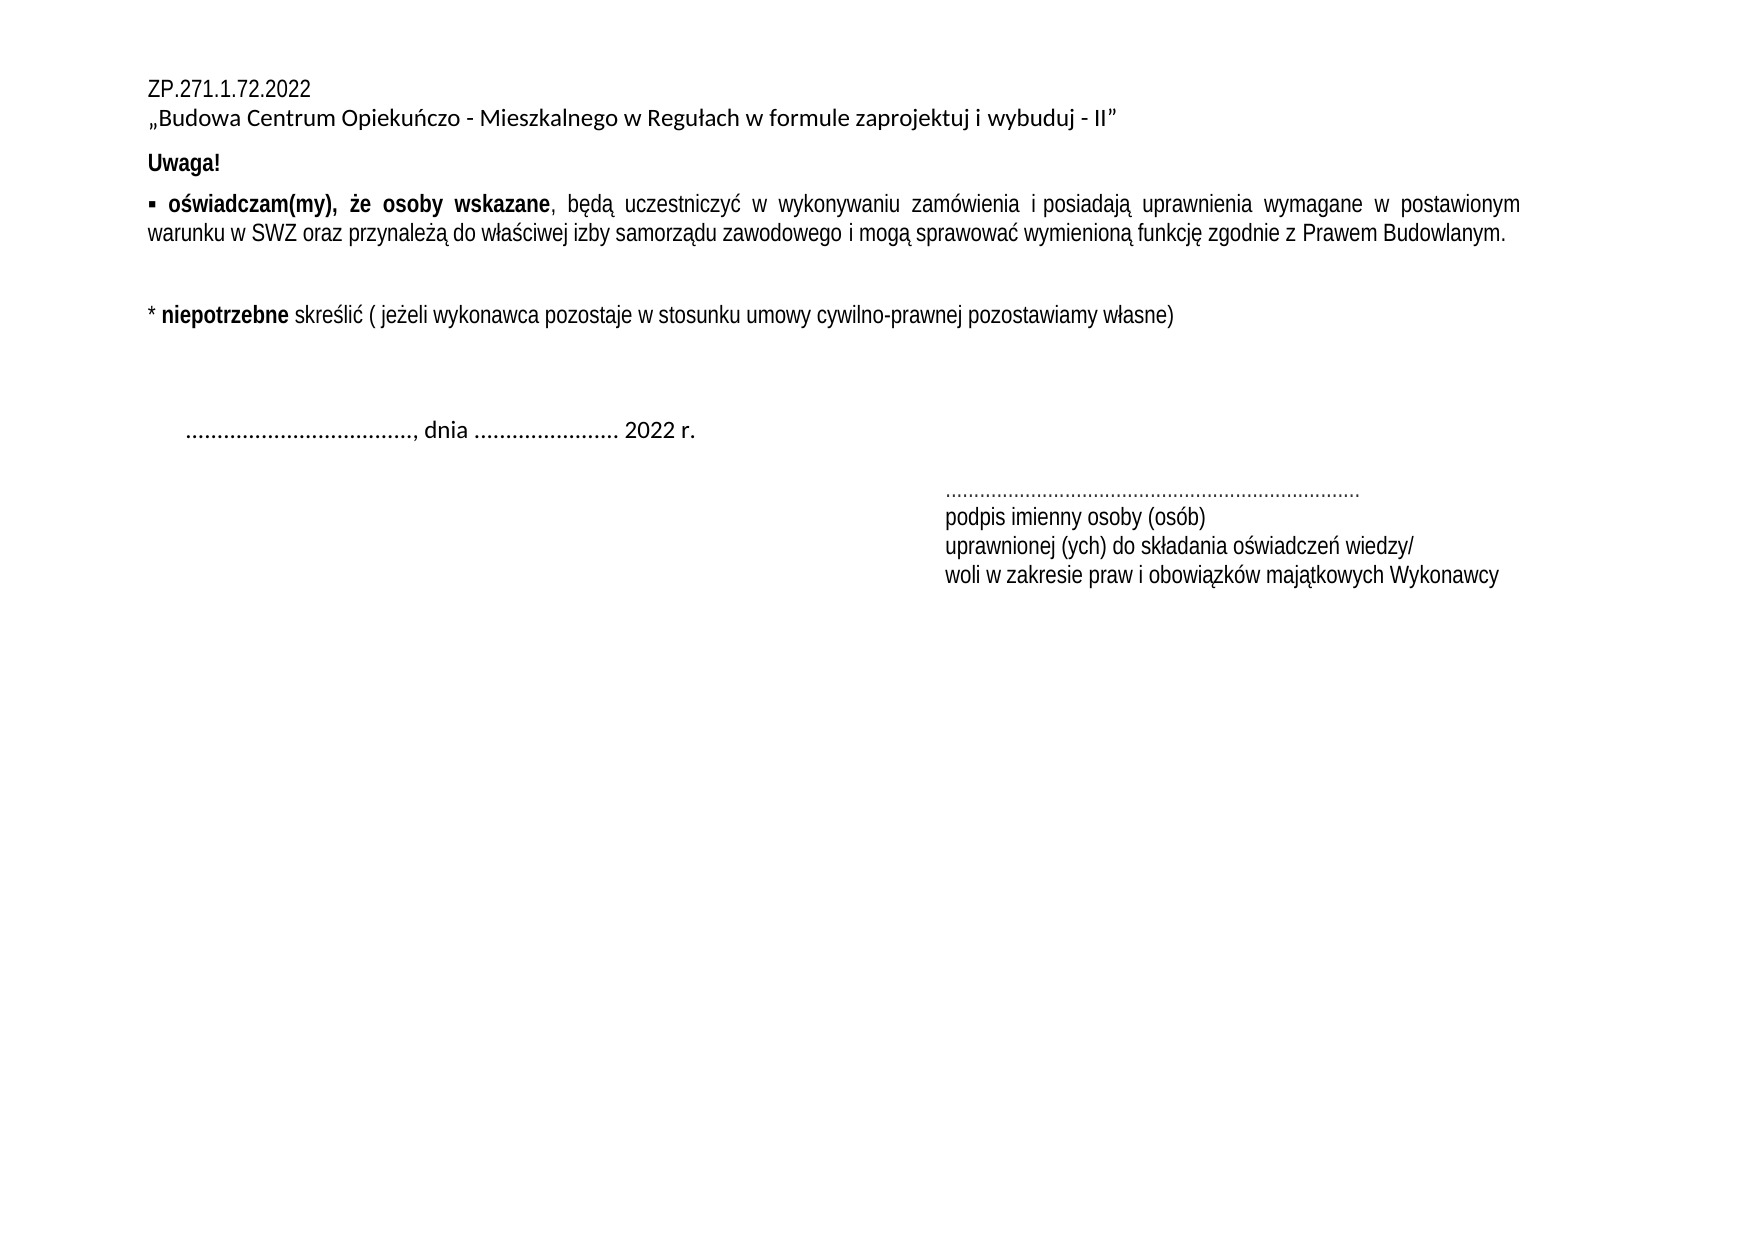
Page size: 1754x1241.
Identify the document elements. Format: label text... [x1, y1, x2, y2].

text ▪ oświadczam(my), że osoby wskazane, będą uczestniczyć w wykonywaniu zamówienia i posiadają uprawnienia wymagane w postawionym warunku w SWZ oraz przynależą do właściwej izby samorządu zawodowego i mogą sprawować wymienioną funkcję zgodnie z Prawem Budowlanym. [148, 189, 1521, 246]
text * niepotrzebne skreślić ( jeżeli wykonawca pozostaje w stosunku umowy cywilno-prawnej pozostawiamy własne) [148, 300, 1606, 328]
text ...................................., dnia ....................... 2022 r. [185, 414, 1606, 445]
text Uwaga! [148, 148, 1521, 176]
text ......................................................................... [945, 445, 1606, 502]
text woli w zakresie praw i obowiązków majątkowych Wykonawcy [664, 559, 1606, 617]
text podpis imienny osoby (osób) [664, 502, 1606, 531]
text uprawnionej (ych) do składania oświadczeń wiedzy/ [664, 531, 1606, 559]
